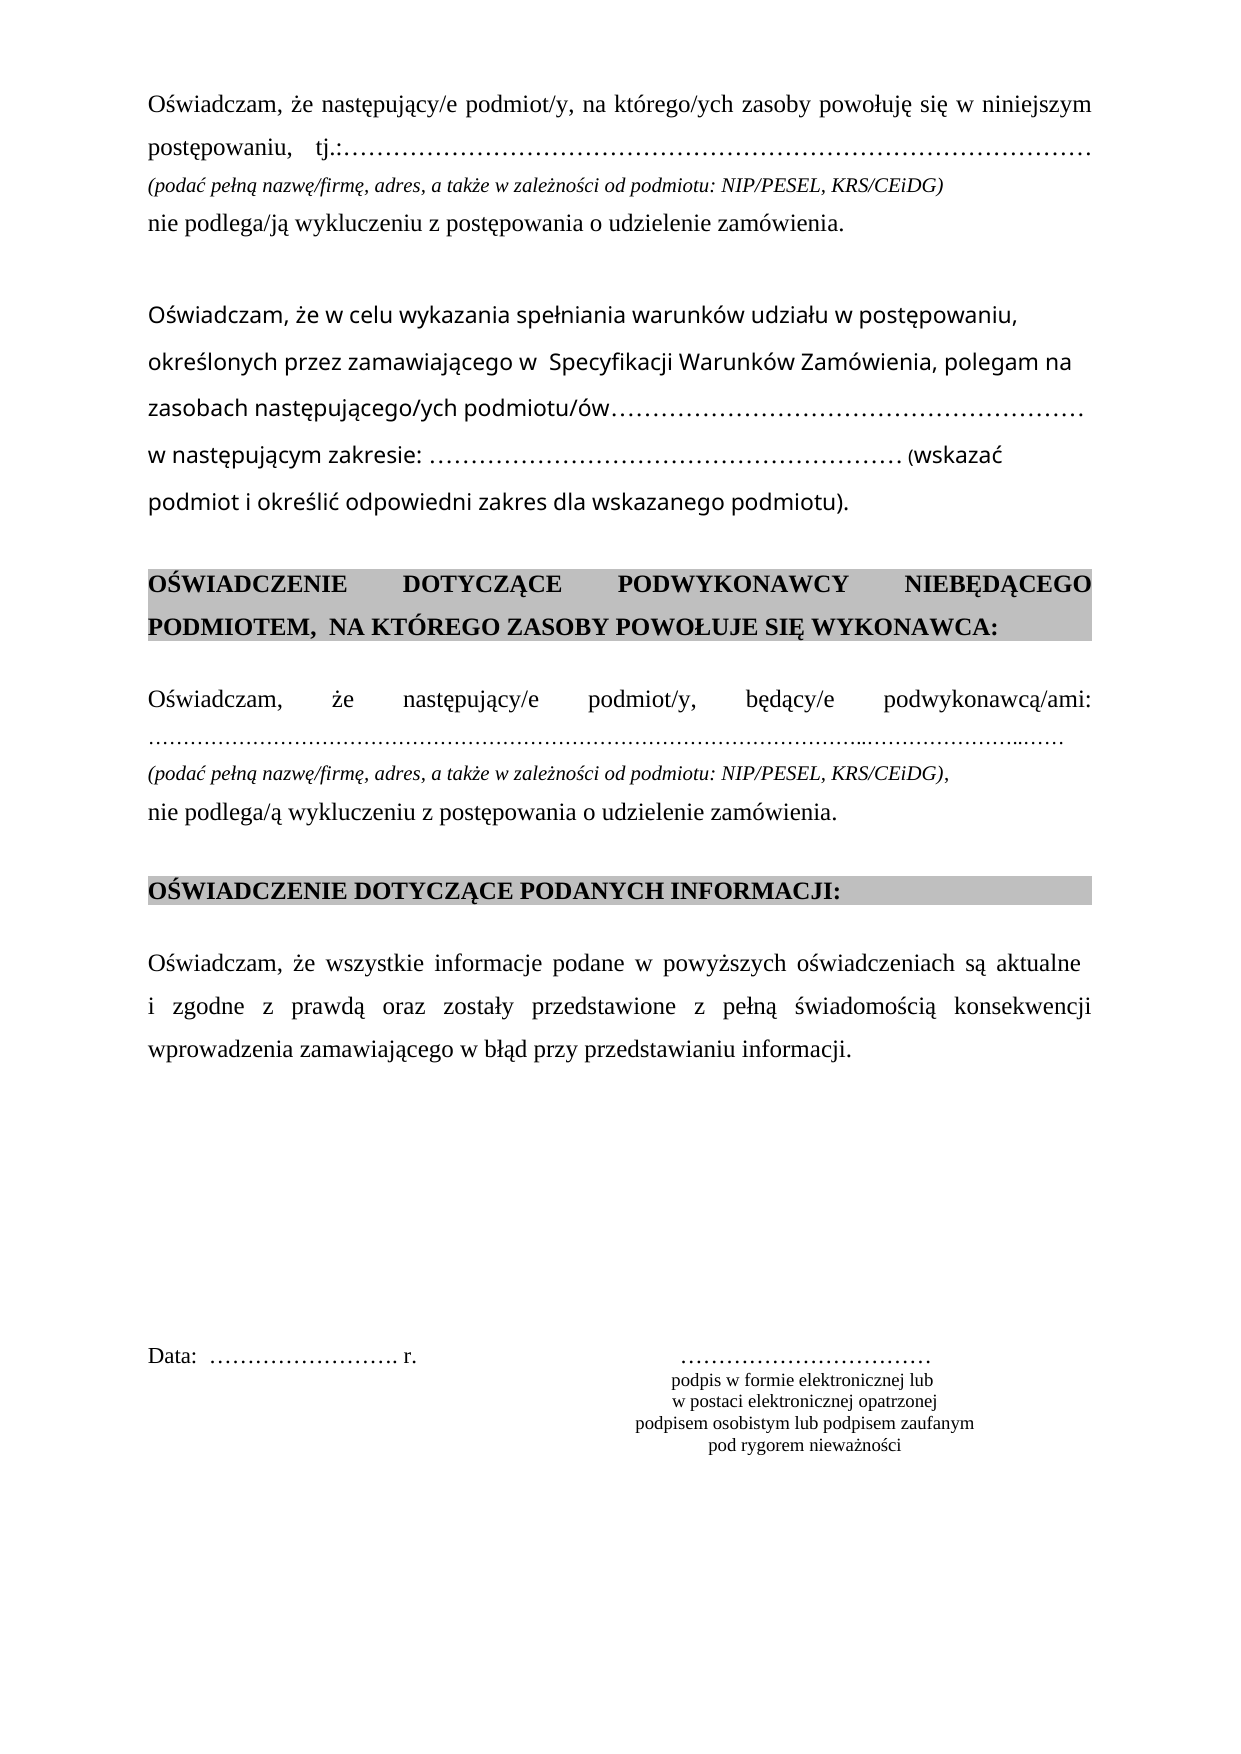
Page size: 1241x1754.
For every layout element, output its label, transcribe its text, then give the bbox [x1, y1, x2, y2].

text Oświadczam, że następujący/e podmiot/y, na którego/ych zasoby powołuję się w niniejszym postępowaniu, tj.:……………………………………………………………………………… (podać pełną nazwę/firmę, adres, a także w zależności od podmiotu: NIP/PESEL, KRS/CEiDG) [148, 89, 1092, 197]
text podpis w formie elektronicznej lub w postaci elektronicznej opatrzonej podpisem osobistym lub podpisem zaufanym pod rygorem nieważności [148, 1369, 974, 1455]
text OŚWIADCZENIE DOTYCZĄCE PODANYCH INFORMACJI: [148, 876, 1092, 905]
text Oświadczam, że wszystkie informacje podane w powyższych oświadczeniach są aktualne i zgodne z prawdą oraz zostały przedstawione z pełną świadomością konsekwencji wprowadzenia zamawiającego w błąd przy przedstawianiu informacji. [148, 948, 1092, 1063]
text OŚWIADCZENIE DOTYCZĄCE PODWYKONAWCY NIEBĘDĄCEGO PODMIOTEM, NA KTÓREGO ZASOBY POWOŁUJE SIĘ WYKONAWCA: [148, 569, 1092, 641]
text (podać pełną nazwę/firmę, adres, a także w zależności od podmiotu: NIP/PESEL, KRS/CEiDG), [148, 761, 1092, 785]
text Data: ……………………. r. …………………………… [148, 1342, 1092, 1369]
text nie podlega/ą wykluczeniu z postępowania o udzielenie zamówienia. [148, 797, 1092, 826]
text nie podlega/ją wykluczeniu z postępowania o udzielenie zamówienia. [148, 208, 1092, 237]
text Oświadczam, że następujący/e podmiot/y, będący/e podwykonawcą/ami: …………………………………………………………………………………………..…………………..…… [148, 684, 1092, 749]
text Oświadczam, że w celu wykazania spełniania warunków udziału w postępowaniu, określonych przez zamawiającego w Specyfikacji Warunków Zamówienia, polegam na zasobach następującego/ych podmiotu/ów…………………………………………………w następującym zakresie: ………………………………………………… (wskazać podmiot i określić odpowiedni zakres dla wskazanego podmiotu). [148, 298, 1092, 517]
